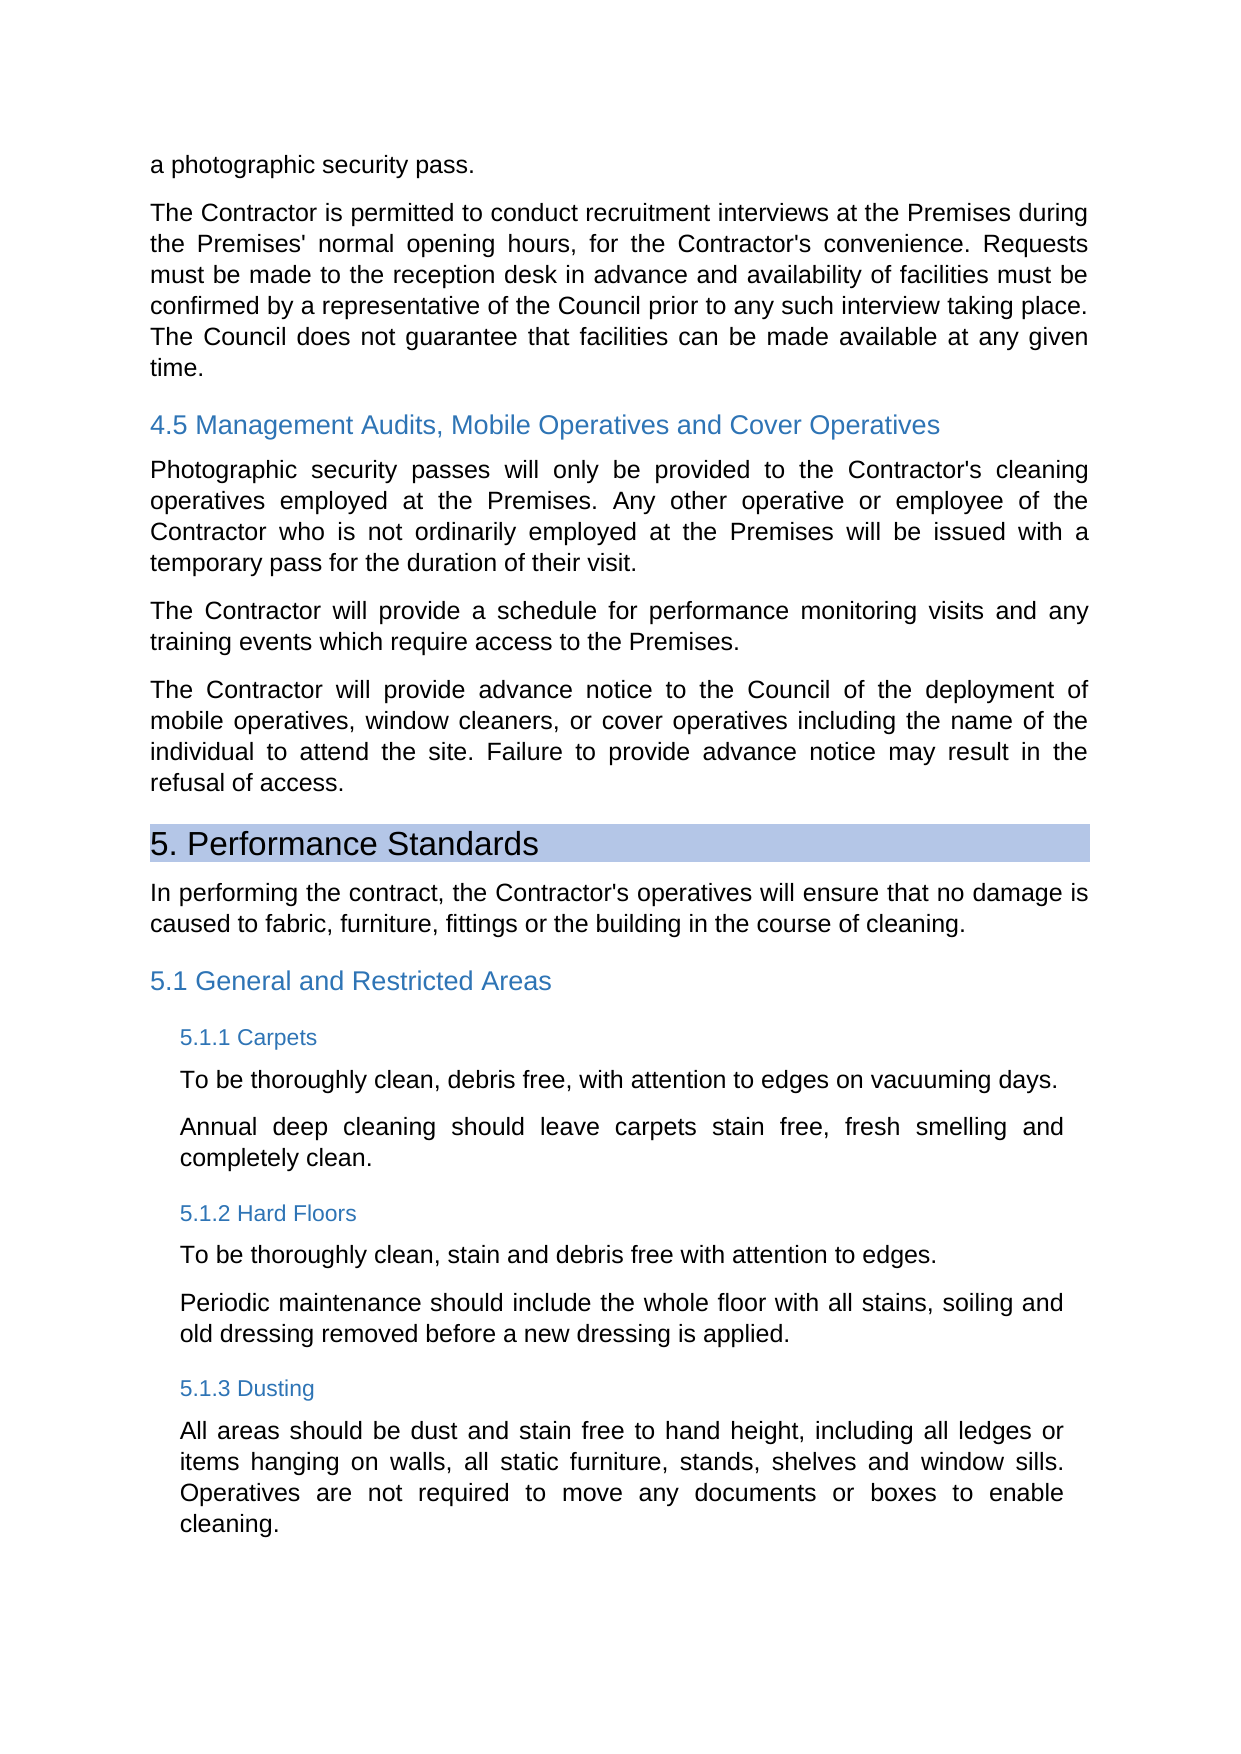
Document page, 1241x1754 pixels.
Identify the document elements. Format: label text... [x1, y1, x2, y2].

subtitle 5. Performance Standards [150, 824, 1090, 862]
text The Contractor will provide a schedule for performance monitoring visits and any training events which require access to the Premises. [150, 596, 1090, 656]
subtitle 4.5 Management Audits, Mobile Operatives and Cover Operatives [150, 409, 1090, 440]
text Periodic maintenance should include the whole floor with all stains, soiling and old dressing removed before a new dressing is applied. [179, 1288, 1066, 1348]
text Annual deep cleaning should leave carpets stain free, fresh smelling and completely clean. [179, 1112, 1066, 1172]
text In performing the contract, the Contractor's operatives will ensure that no damage is caused to fabric, furniture, fittings or the building in the course of cleaning. [150, 878, 1090, 938]
text To be thoroughly clean, stain and debris free with attention to edges. [179, 1240, 1066, 1269]
text To be thoroughly clean, debris free, with attention to edges on vacuuming days. [179, 1065, 1066, 1093]
text The Contractor will provide advance notice to the Council of the deployment of mobile operatives, window cleaners, or cover operatives including the name of the individual to attend the site. Failure to provide advance notice may result in the refusal of access. [150, 675, 1090, 797]
text The Contractor is permitted to conduct recruitment interviews at the Premises during the Premises' normal opening hours, for the Contractor's convenience. Requests must be made to the reception desk in advance and availability of facilities must be confirmed by a representative of the Council prior to any such interview taking place. The Council does not guarantee that facilities can be made available at any given time. [150, 198, 1090, 382]
text Photographic security passes will only be provided to the Contractor's cleaning operatives employed at the Premises. Any other operative or employee of the Contractor who is not ordinarily employed at the Premises will be issued with a temporary pass for the duration of their visit. [150, 455, 1090, 577]
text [150, 150, 1090, 179]
subtitle 5.1.2 Hard Floors [179, 1199, 1090, 1226]
subtitle 5.1 General and Restricted Areas [150, 965, 1090, 996]
text All areas should be dust and stain free to hand height, including all ledges or items hanging on walls, all static furniture, stands, shelves and window sills. Operatives are not required to move any documents or boxes to enable cleaning. [179, 1416, 1066, 1538]
subtitle 5.1.1 Carpets [179, 1024, 1090, 1050]
subtitle 5.1.3 Dusting [179, 1375, 1090, 1402]
